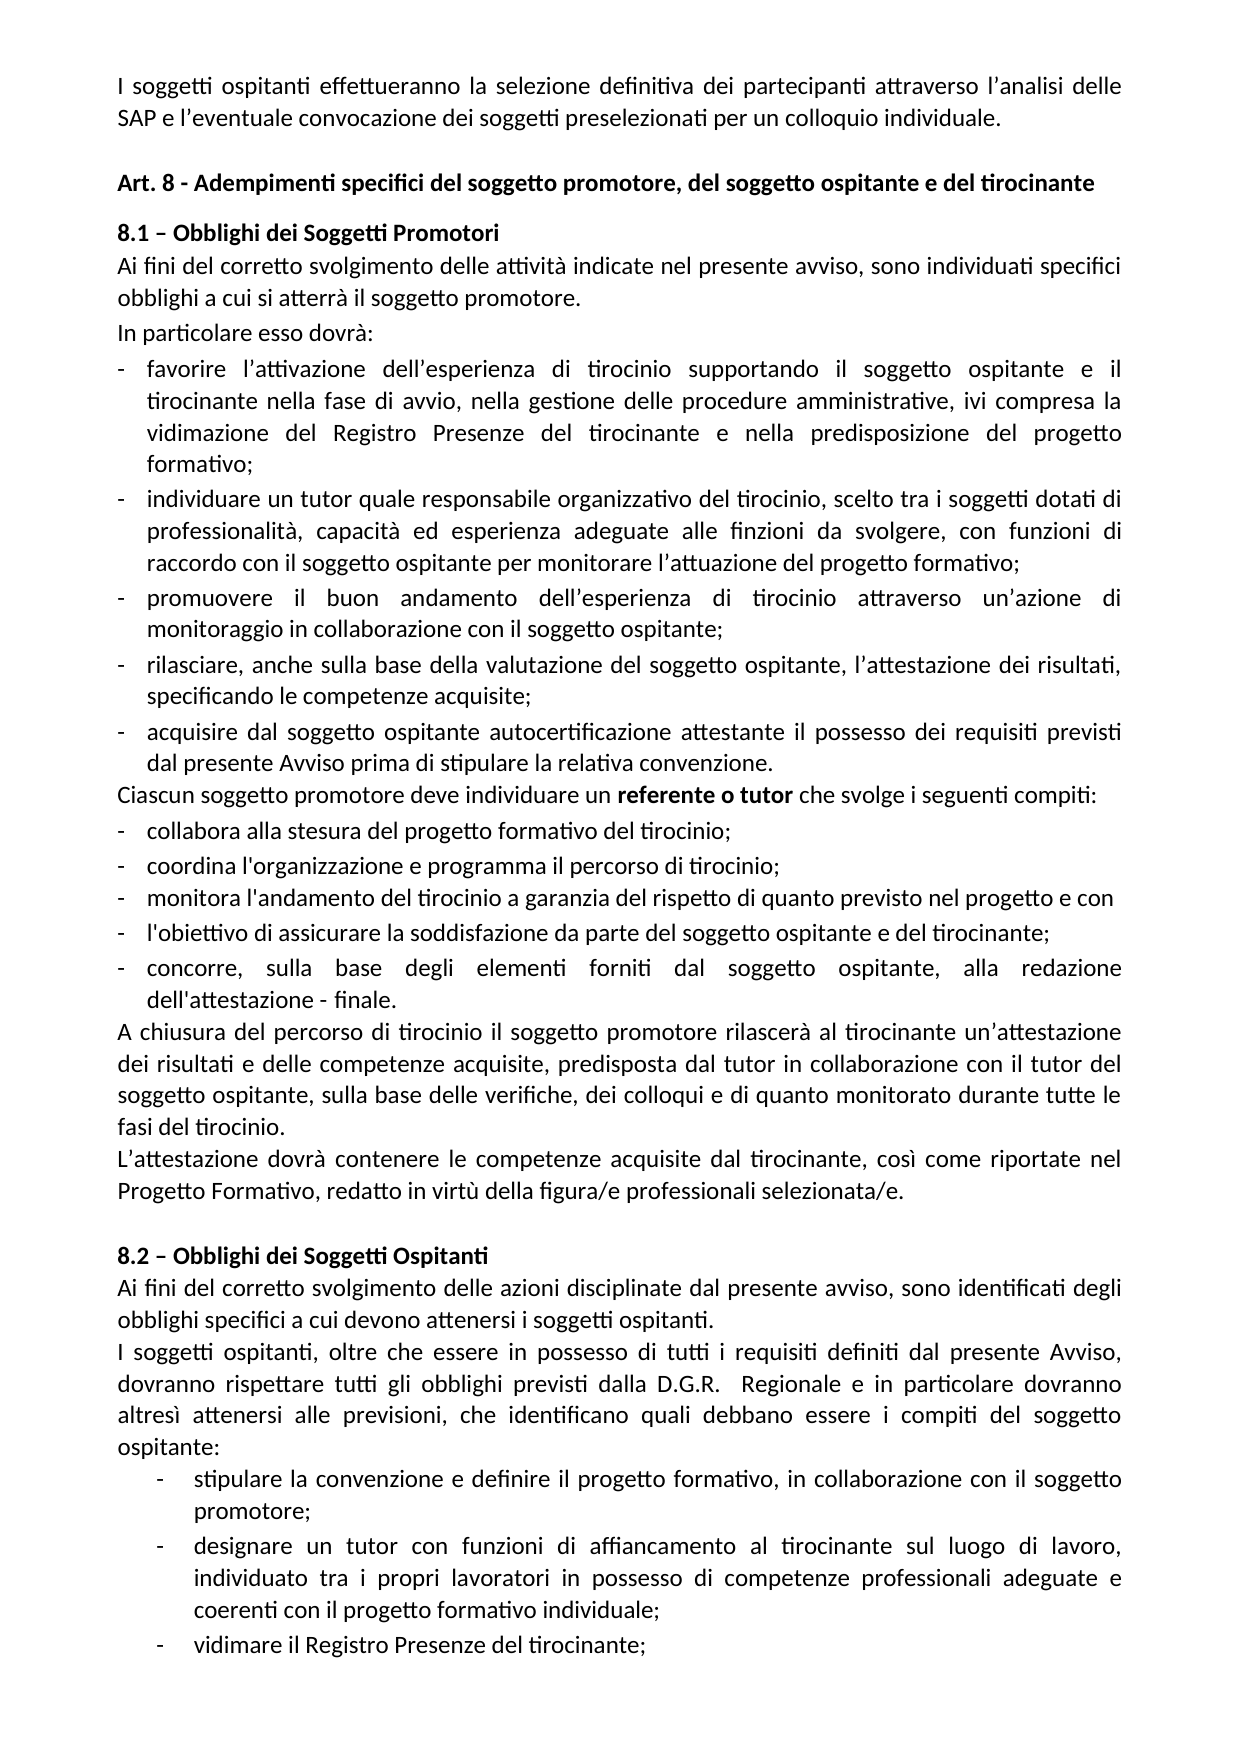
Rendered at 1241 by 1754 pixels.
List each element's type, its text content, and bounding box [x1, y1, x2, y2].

subtitle 8.2 – Obblighi dei Soggetti Ospitanti [117, 1240, 1125, 1271]
list designare un tutor con funzioni di affiancamento al tirocinante sul luogo di lavoro, individuato tra i propri lavoratori in possesso di competenze professionali adeguate e coerenti con il progetto formativo individuale; [156, 1530, 1123, 1624]
list favorire l’attivazione dell’esperienza di tirocinio supportando il soggetto ospitante e il tirocinante nella fase di avvio, nella gestione delle procedure amministrative, ivi compresa la vidimazione del Registro Presenze del tirocinante e nella predisposizione del progetto formativo; [117, 353, 1123, 479]
text Ai fini del corretto svolgimento delle azioni disciplinate dal presente avviso, sono identificati degli obblighi specifici a cui devono attenersi i soggetti ospitanti. [117, 1273, 1123, 1335]
subtitle Art. 8 - Adempimenti specifici del soggetto promotore, del soggetto ospitante e del tirocinante [117, 167, 1125, 197]
text L’attestazione dovrà contenere le competenze acquisite dal tirocinante, così come riportate nel Progetto Formativo, redatto in virtù della figura/e professionali selezionata/e. [117, 1143, 1123, 1206]
list coordina l'organizzazione e programma il percorso di tirocinio; [117, 850, 1123, 881]
text Ciascun soggetto promotore deve individuare un referente o tutor che svolge i seguenti compiti: [117, 780, 1123, 810]
subtitle 8.1 – Obblighi dei Soggetti Promotori [117, 217, 1125, 248]
text I soggetti ospitanti, oltre che essere in possesso di tutti i requisiti definiti dal presente Avviso, dovranno rispettare tutti gli obblighi previsti dalla D.G.R. Regionale e in particolare dovranno altresì attenersi alle previsioni, che identificano quali debbano essere i compiti del soggetto ospitante: [117, 1336, 1123, 1462]
text A chiusura del percorso di tirocinio il soggetto promotore rilascerà al tirocinante un’attestazione dei risultati e delle competenze acquisite, predisposta dal tutor in collaborazione con il tutor del soggetto ospitante, sulla base delle verifiche, dei colloqui e di quanto monitorato durante tutte le fasi del tirocinio. [117, 1016, 1123, 1142]
list monitora l'andamento del tirocinio a garanzia del rispetto di quanto previsto nel progetto e con [117, 882, 1123, 913]
list vidimare il Registro Presenze del tirocinante; [156, 1629, 1123, 1659]
list individuare un tutor quale responsabile organizzativo del tirocinio, scelto tra i soggetti dotati di professionalità, capacità ed esperienza adeguate alle finzioni da svolgere, con funzioni di raccordo con il soggetto ospitante per monitorare l’attuazione del progetto formativo; [117, 483, 1123, 577]
text In particolare esso dovrà: [117, 317, 1123, 348]
list concorre, sulla base degli elementi forniti dal soggetto ospitante, alla redazione dell'attestazione - finale. [117, 952, 1123, 1015]
list acquisire dal soggetto ospitante autocertificazione attestante il possesso dei requisiti previsti dal presente Avviso prima di stipulare la relativa convenzione. [117, 716, 1123, 778]
text I soggetti ospitanti effettueranno la selezione definitiva dei partecipanti attraverso l’analisi delle SAP e l’eventuale convocazione dei soggetti preselezionati per un colloquio individuale. [117, 70, 1123, 132]
text Ai fini del corretto svolgimento delle attività indicate nel presente avviso, sono individuati specifici obblighi a cui si atterrà il soggetto promotore. [117, 250, 1123, 312]
list promuovere il buon andamento dell’esperienza di tirocinio attraverso un’azione di monitoraggio in collaborazione con il soggetto ospitante; [117, 582, 1123, 644]
list collabora alla stesura del progetto formativo del tirocinio; [117, 815, 1123, 846]
list l'obiettivo di assicurare la soddisfazione da parte del soggetto ospitante e del tirocinante; [117, 917, 1123, 948]
list stipulare la convenzione e definire il progetto formativo, in collaborazione con il soggetto promotore; [156, 1463, 1123, 1526]
list rilasciare, anche sulla base della valutazione del soggetto ospitante, l’attestazione dei risultati, specificando le competenze acquisite; [117, 649, 1123, 711]
